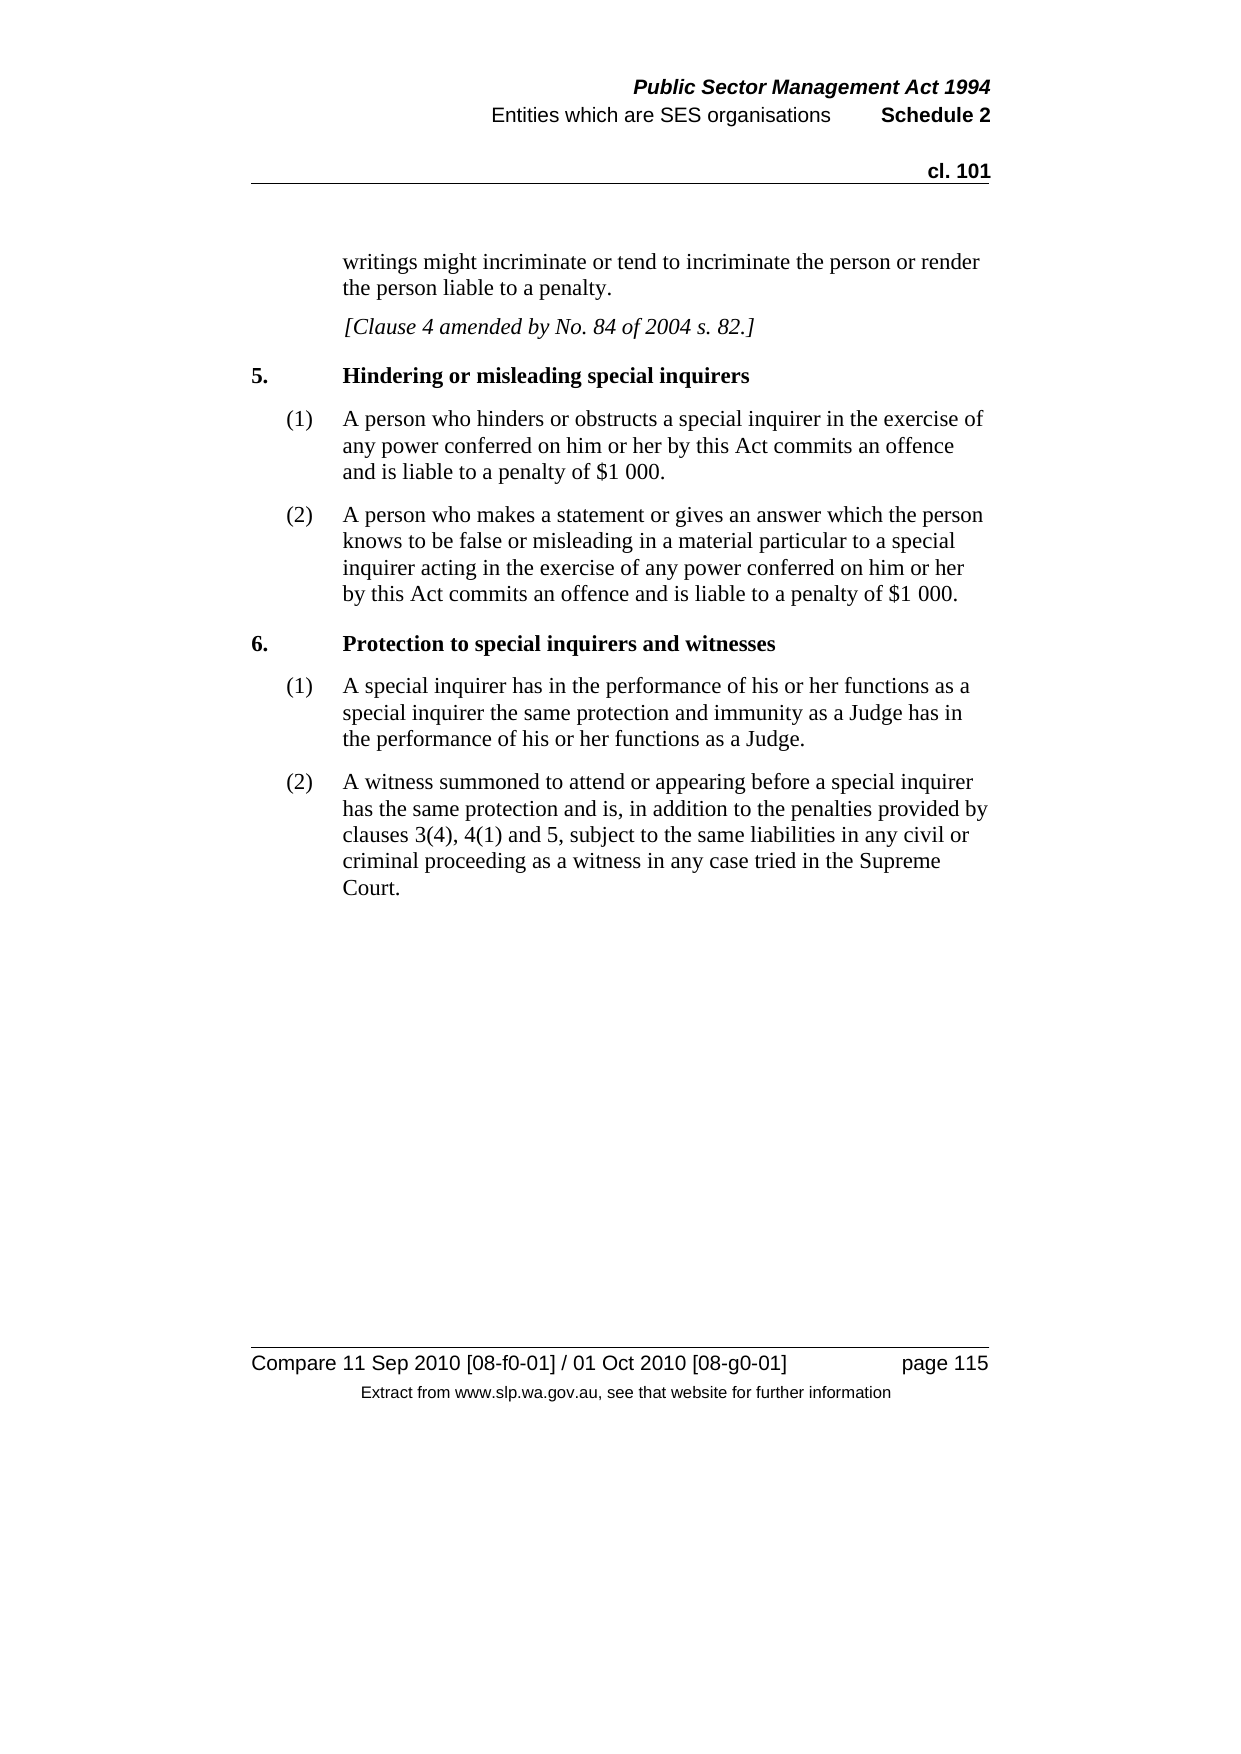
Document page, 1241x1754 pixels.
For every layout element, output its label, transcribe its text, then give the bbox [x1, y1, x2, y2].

text (1) A person who hinders or obstructs a special inquirer in the exercise of any power conferred on him or her by this Act commits an offence and is liable to a penalty of $1 000. [251, 406, 989, 484]
subtitle 6. Protection to special inquirers and witnesses [251, 629, 989, 656]
subtitle 5. Hindering or misleading special inquirers [251, 362, 989, 389]
text (2) A witness summoned to attend or appearing before a special inquirer has the same protection and is, in addition to the penalties provided by clauses 3(4), 4(1) and 5, subject to the same liabilities in any civil or criminal proceeding as a witness in any case tried in the Supreme Court. [251, 768, 989, 900]
text (1) A special inquirer has in the performance of his or her functions as a special inquirer the same protection and immunity as a Judge has in the performance of his or her functions as a Judge. [251, 673, 989, 752]
text (2) A person who makes a statement or gives an answer which the person knows to be false or misleading in a material particular to a special inquirer acting in the exercise of any power conferred on him or her by this Act commits an offence and is liable to a penalty of $1 000. [251, 501, 989, 607]
text [Clause 4 amended by No. 84 of 2004 s. 82.] [251, 313, 989, 339]
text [251, 248, 989, 301]
